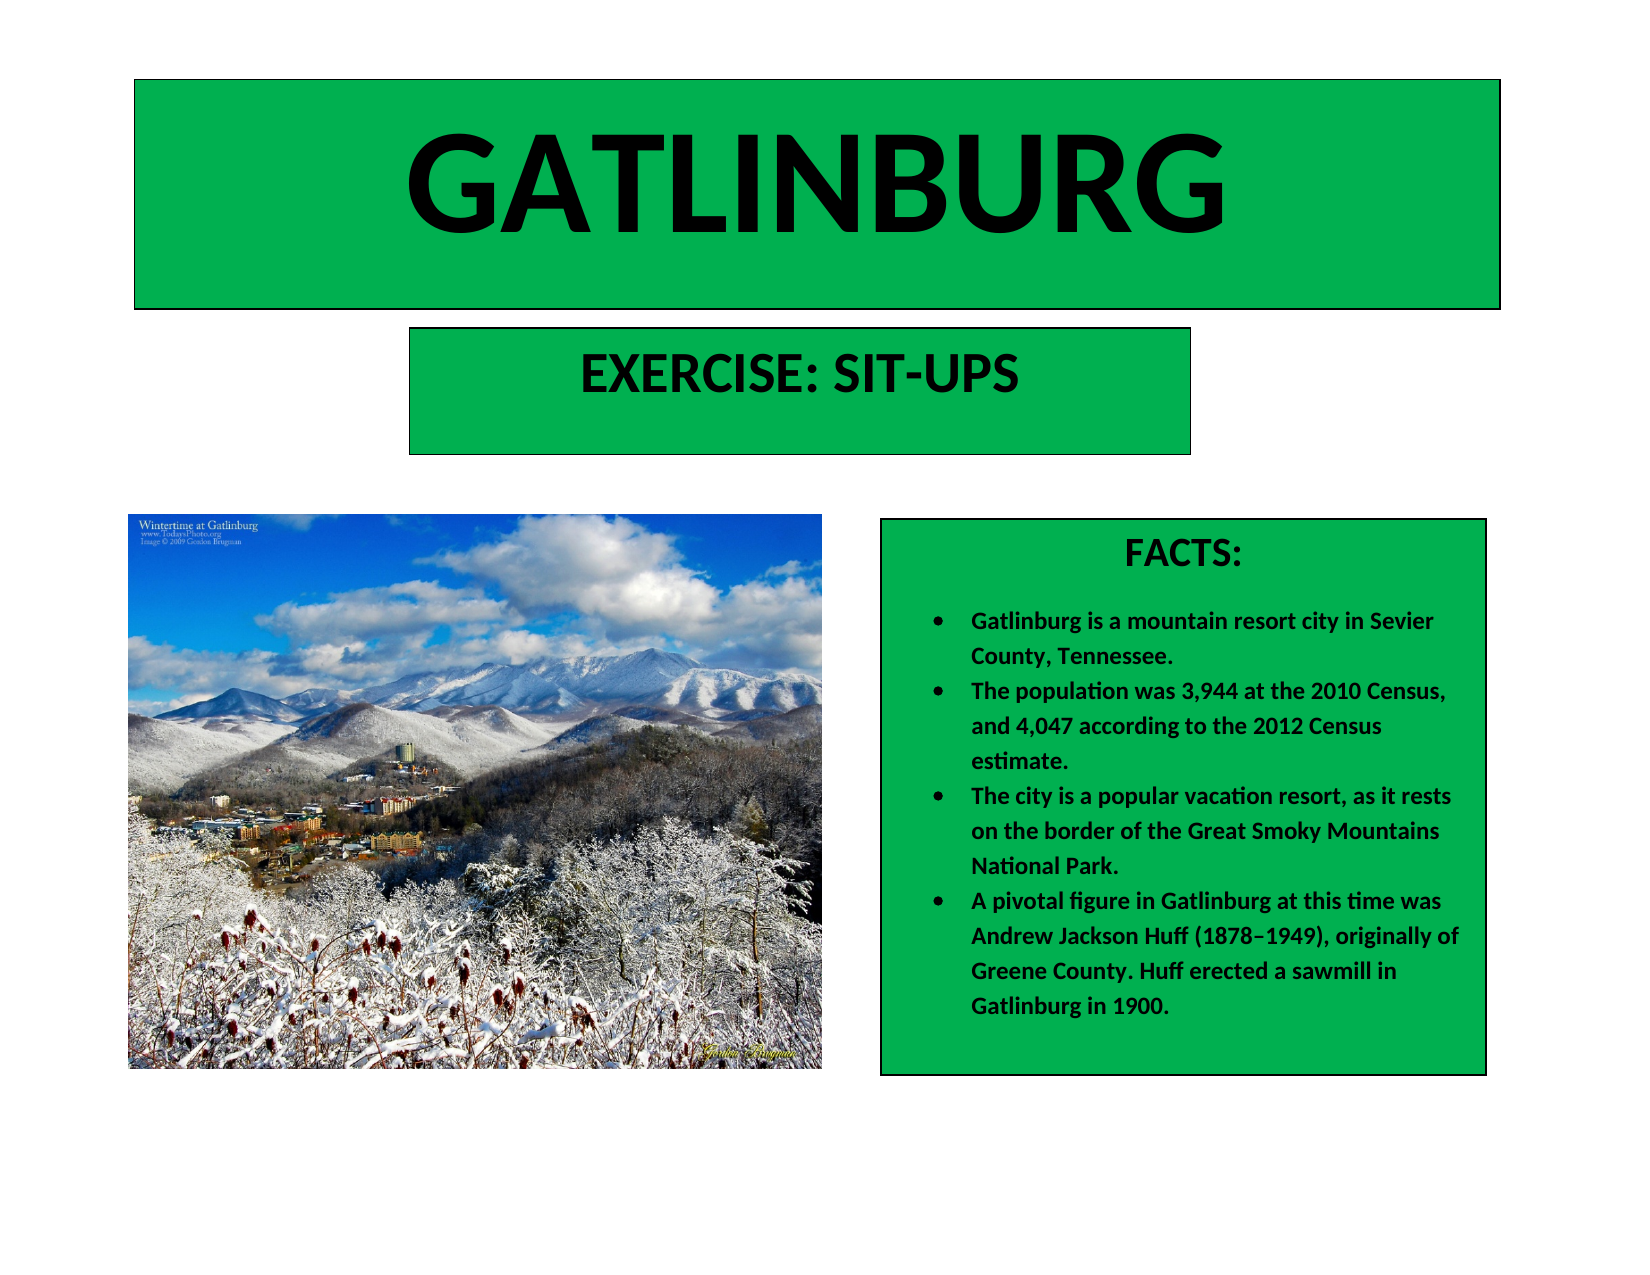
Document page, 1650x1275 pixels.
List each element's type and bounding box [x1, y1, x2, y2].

picture [128, 514, 822, 1069]
